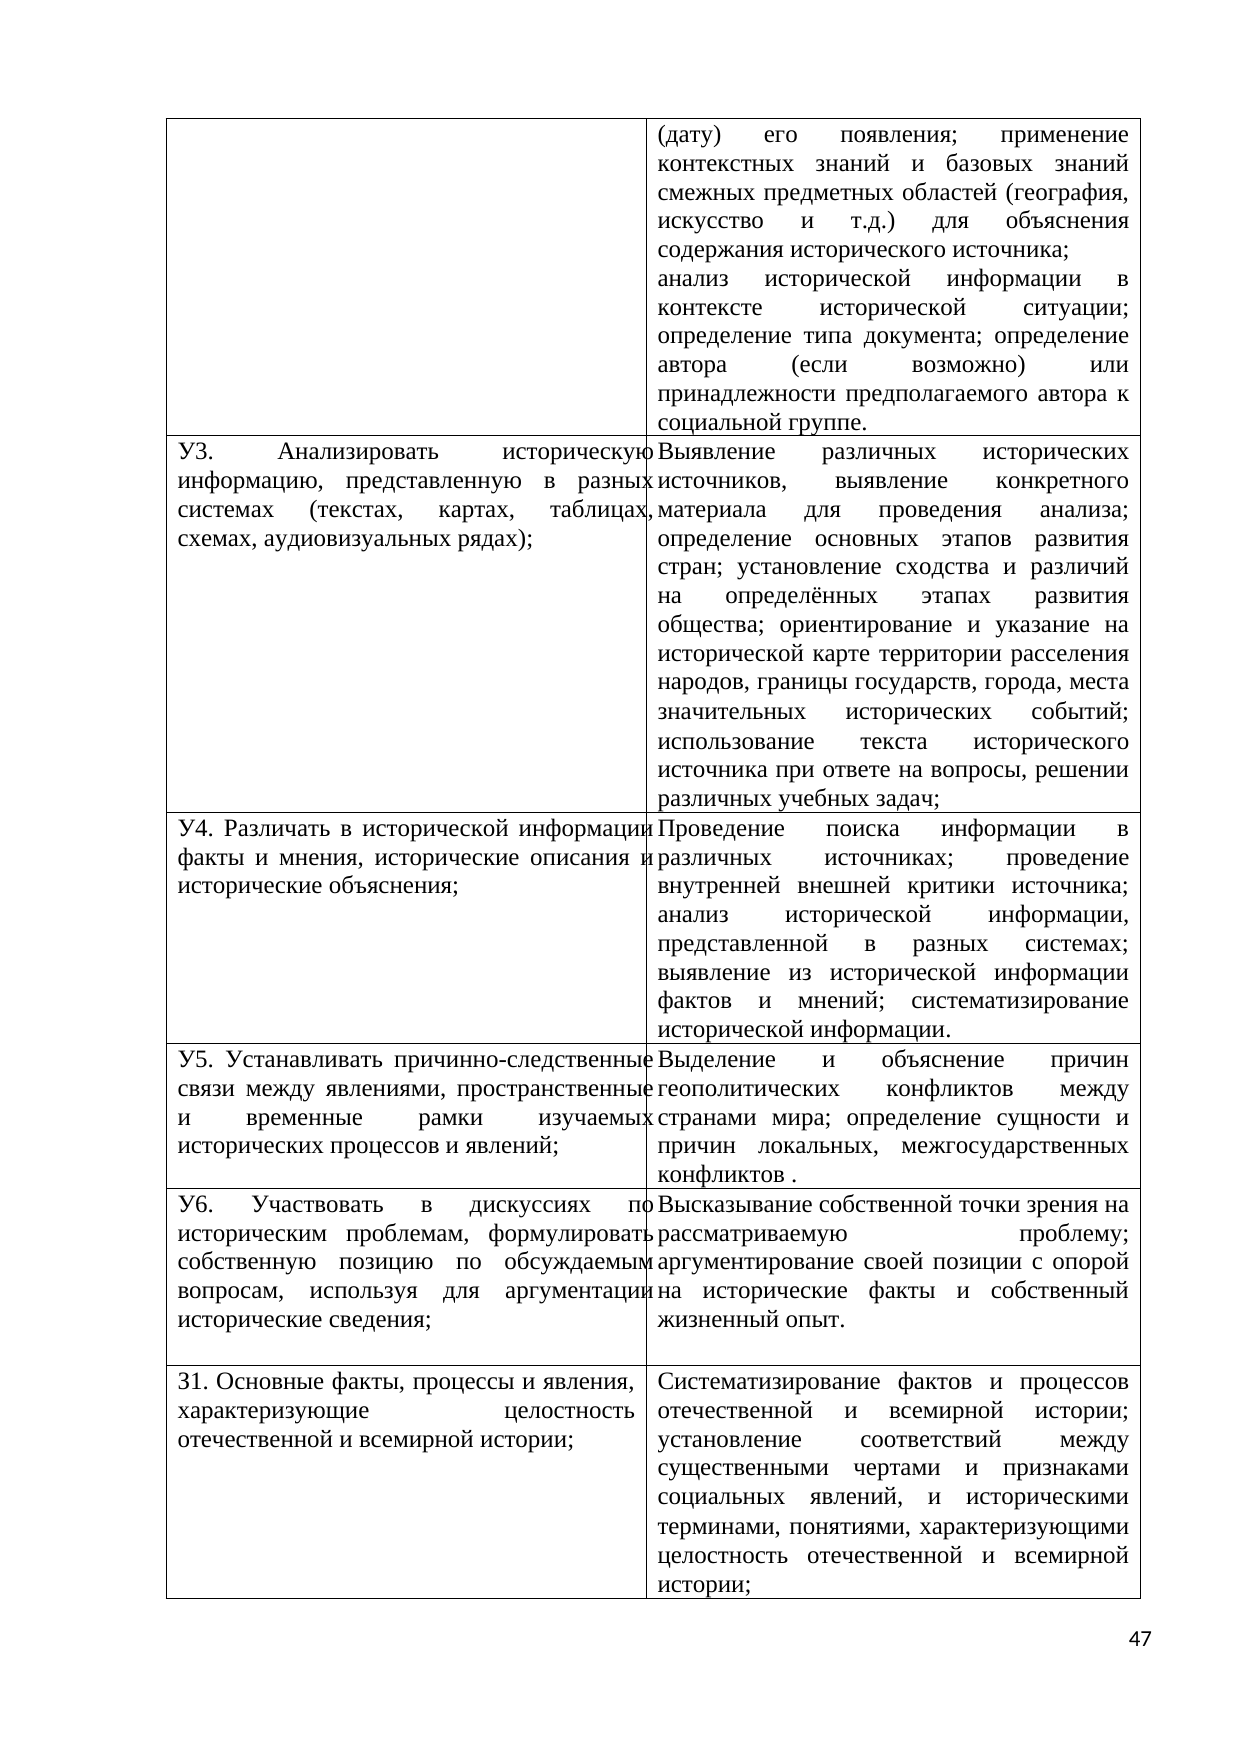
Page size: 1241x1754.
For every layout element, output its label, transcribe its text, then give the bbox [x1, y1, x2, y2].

table_cell Проведение поиска информации в различных источниках; проведение внутренней внешней критики источника; анализ исторической информации, представленной в разных системах; выявление из исторической информации фактов и мнений; систематизирование исторической информации. [647, 813, 1140, 1043]
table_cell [647, 119, 1140, 435]
table_cell Выделение и объяснение причин геополитических конфликтов между странами мира; определение сущности и причин локальных, межгосударственных конфликтов . [647, 1044, 1140, 1188]
table_cell У4. Различать в исторической информации факты и мнения, исторические описания и исторические объяснения; [167, 813, 646, 1043]
table_cell Систематизирование фактов и процессов отечественной и всемирной истории; установление соответствий между существенными чертами и признаками социальных явлений, и историческими терминами, понятиями, характеризующими целостность отечественной и всемирной истории; [647, 1366, 1140, 1598]
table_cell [167, 119, 646, 435]
table_cell У3. Анализировать историческую информацию, представленную в разных системах (текстах, картах, таблицах, схемах, аудиовизуальных рядах); [167, 436, 646, 812]
table_cell У6. Участвовать в дискуссиях по историческим проблемам, формулировать собственную позицию по обсуждаемым вопросам, используя для аргументации исторические сведения; [167, 1189, 646, 1365]
table_cell З1. Основные факты, процессы и явления, характеризующие целостность отечественной и всемирной истории; [167, 1366, 646, 1598]
table_cell Выявление различных исторических источников, выявление конкретного материала для проведения анализа; определение основных этапов развития стран; установление сходства и различий на определённых этапах развития общества; ориентирование и указание на исторической карте территории расселения народов, границы государств, города, места значительных исторических событий; использование текста исторического источника при ответе на вопросы, решении различных учебных задач; [647, 436, 1140, 812]
table_cell У5. Устанавливать причинно-следственные связи между явлениями, пространственные и временные рамки изучаемых исторических процессов и явлений; [167, 1044, 646, 1188]
table_cell Высказывание собственной точки зрения на рассматриваемую проблему; аргументирование своей позиции с опорой на исторические факты и собственный жизненный опыт. [647, 1189, 1140, 1365]
